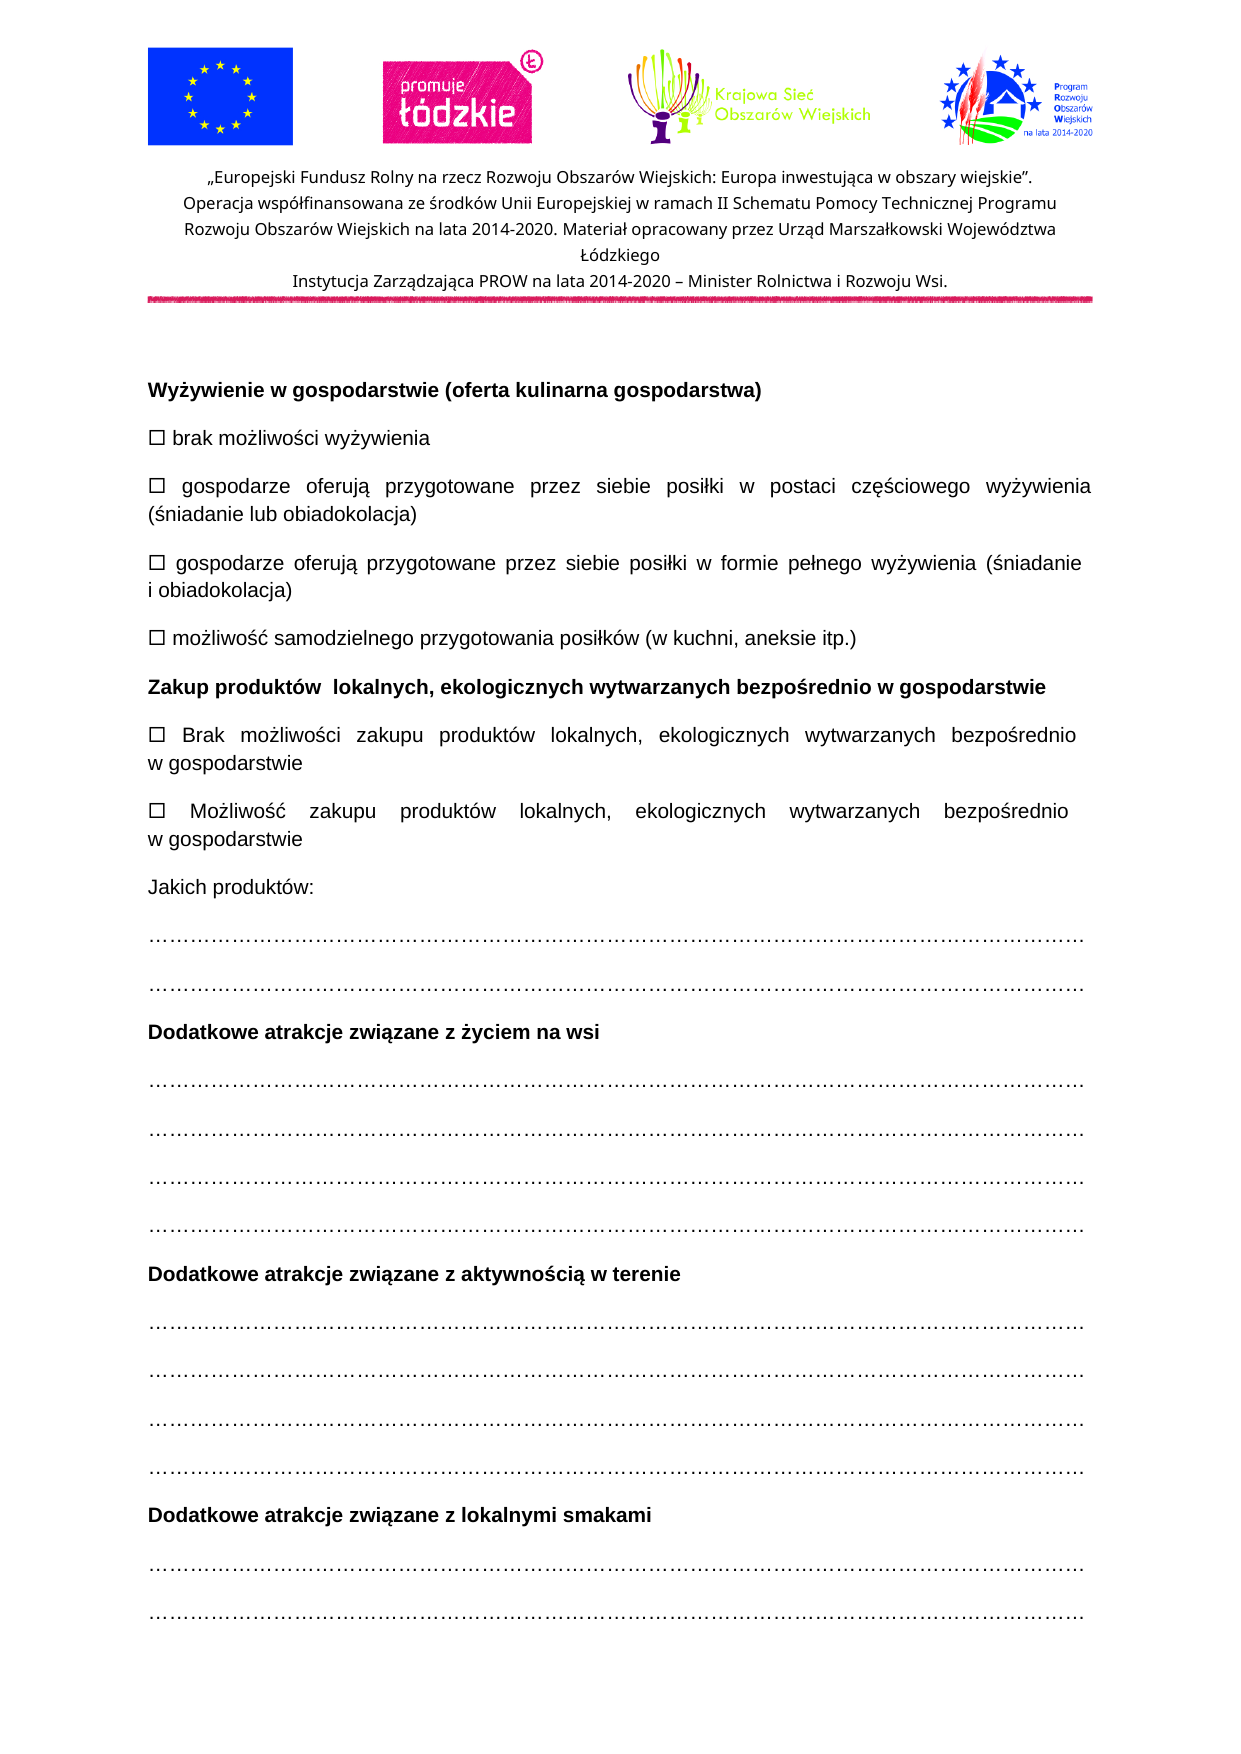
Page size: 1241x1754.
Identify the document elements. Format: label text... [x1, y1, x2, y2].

text gospodarze oferują przygotowane przez siebie posiłki w formie pełnego wyżywienia (śniadanie i obiadokolacja) [148, 550, 1093, 602]
text Dodatkowe atrakcje związane z życiem na wsi [148, 1020, 1093, 1044]
text Wyżywienie w gospodarstwie (oferta kulinarna gospodarstwa) [148, 378, 1093, 402]
text gospodarze oferują przygotowane przez siebie posiłki w postaci częściowego wyżywienia (śniadanie lub obiadokolacja) [148, 474, 1093, 526]
text brak możliwości wyżywienia [148, 426, 1093, 450]
text ……………………………………………………………………………………………………………………… [148, 1068, 1093, 1092]
text możliwość samodzielnego przygotowania posiłków (w kuchni, aneksie itp.) [148, 626, 1093, 650]
text Jakich produktów: [148, 875, 1093, 899]
text ……………………………………………………………………………………………………………………… [148, 923, 1093, 947]
text ……………………………………………………………………………………………………………………… [148, 1552, 1093, 1576]
text ……………………………………………………………………………………………………………………… [148, 972, 1093, 996]
text Brak możliwości zakupu produktów lokalnych, ekologicznych wytwarzanych bezpośrednio w gospodarstwie [148, 723, 1093, 774]
text ……………………………………………………………………………………………………………………… [148, 1117, 1093, 1141]
text ……………………………………………………………………………………………………………………… [148, 1600, 1093, 1624]
text ……………………………………………………………………………………………………………………… [148, 1213, 1093, 1237]
text ……………………………………………………………………………………………………………………… [148, 1455, 1093, 1479]
picture [147, 296, 1093, 303]
text ……………………………………………………………………………………………………………………… [148, 1407, 1093, 1431]
text ……………………………………………………………………………………………………………………… [148, 1310, 1093, 1334]
text Możliwość zakupu produktów lokalnych, ekologicznych wytwarzanych bezpośrednio w gospodarstwie [148, 799, 1093, 851]
picture [147, 44, 1093, 147]
text ……………………………………………………………………………………………………………………… [148, 1165, 1093, 1189]
text Dodatkowe atrakcje związane z lokalnymi smakami [148, 1503, 1093, 1527]
text Dodatkowe atrakcje związane z aktywnością w terenie [148, 1262, 1093, 1286]
text Zakup produktów lokalnych, ekologicznych wytwarzanych bezpośrednio w gospodarstwie [148, 675, 1093, 699]
text ……………………………………………………………………………………………………………………… [148, 1358, 1093, 1382]
